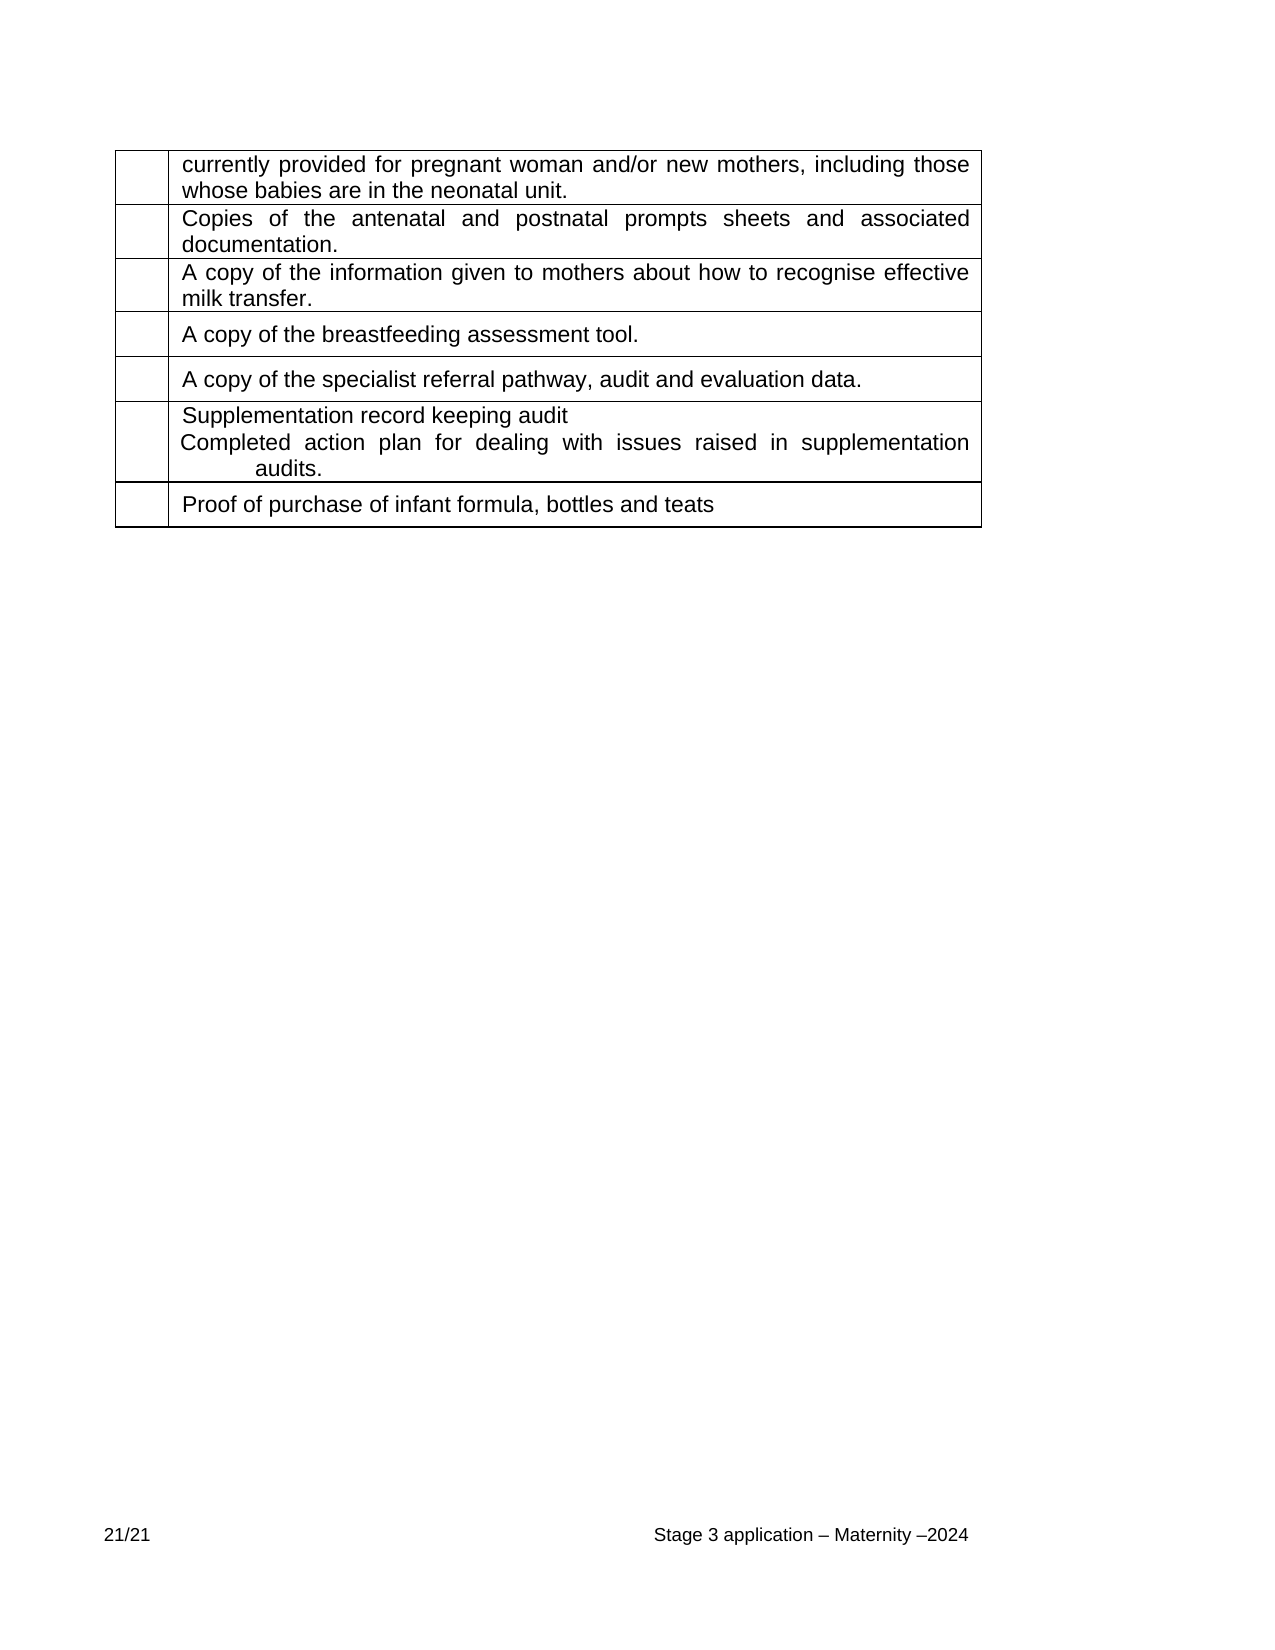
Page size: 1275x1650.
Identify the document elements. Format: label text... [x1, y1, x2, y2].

table_cell A copy of the breastfeeding assessment tool. [169, 312, 981, 356]
table_cell [116, 205, 168, 257]
table_cell Proof of purchase of infant formula, bottles and teats [169, 483, 981, 526]
table_cell [116, 259, 168, 311]
table_cell A copy of the specialist referral pathway, audit and evaluation data. [169, 357, 981, 401]
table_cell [169, 151, 981, 204]
table_cell [116, 357, 168, 401]
table_cell Copies of the antenatal and postnatal prompts sheets and associated documentation. [169, 205, 981, 257]
table_cell [116, 312, 168, 356]
table_cell Supplementation record keeping audit Completed action plan for dealing with issues raised in supplementation audits. [169, 402, 981, 481]
table_cell [116, 483, 168, 526]
table_cell [116, 402, 168, 481]
table_cell A copy of the information given to mothers about how to recognise effective milk transfer. [169, 259, 981, 311]
table_cell [116, 151, 168, 204]
